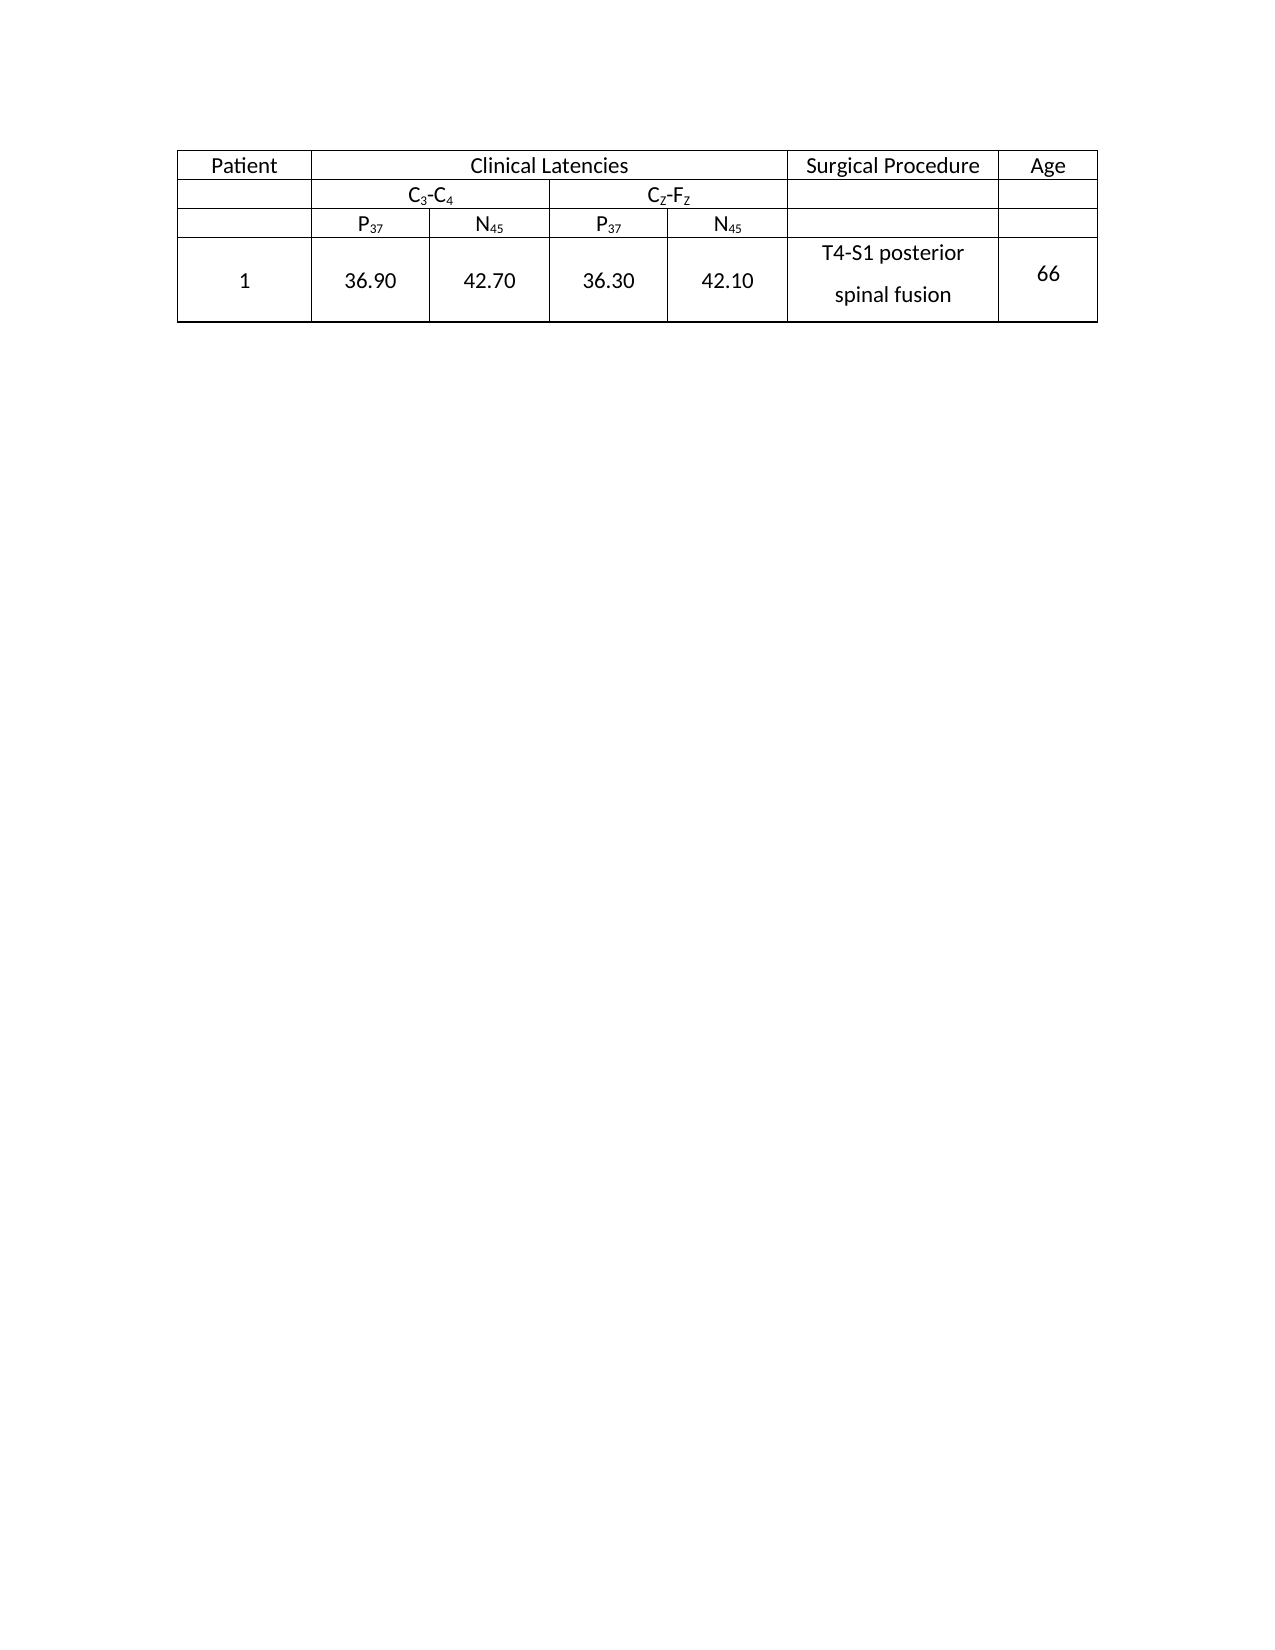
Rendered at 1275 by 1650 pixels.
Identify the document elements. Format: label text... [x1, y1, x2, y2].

table_cell N45 [668, 209, 787, 237]
table_cell [788, 209, 998, 237]
table_cell 66 [999, 238, 1097, 321]
table_cell CZ-FZ [550, 180, 787, 208]
table_header Patient [178, 151, 311, 179]
table_cell T4-S1 posterior spinal fusion [788, 238, 998, 321]
table_header Clinical Latencies [312, 151, 787, 179]
table_cell [178, 209, 311, 237]
table_cell C3-C4 [312, 180, 549, 208]
table_cell 1 [178, 238, 311, 321]
table_header Surgical Procedure [788, 151, 998, 179]
table_header Age [999, 151, 1097, 179]
table_cell P37 [312, 209, 429, 237]
table_cell [999, 180, 1097, 208]
table_cell [178, 180, 311, 208]
table_cell 36.30 [550, 238, 667, 321]
table_cell N45 [430, 209, 549, 237]
table_cell [788, 180, 998, 208]
table_cell 36.90 [312, 238, 429, 321]
table_cell [999, 209, 1097, 237]
table_cell 42.10 [668, 238, 787, 321]
table_cell P37 [550, 209, 667, 237]
table_cell 42.70 [430, 238, 549, 321]
